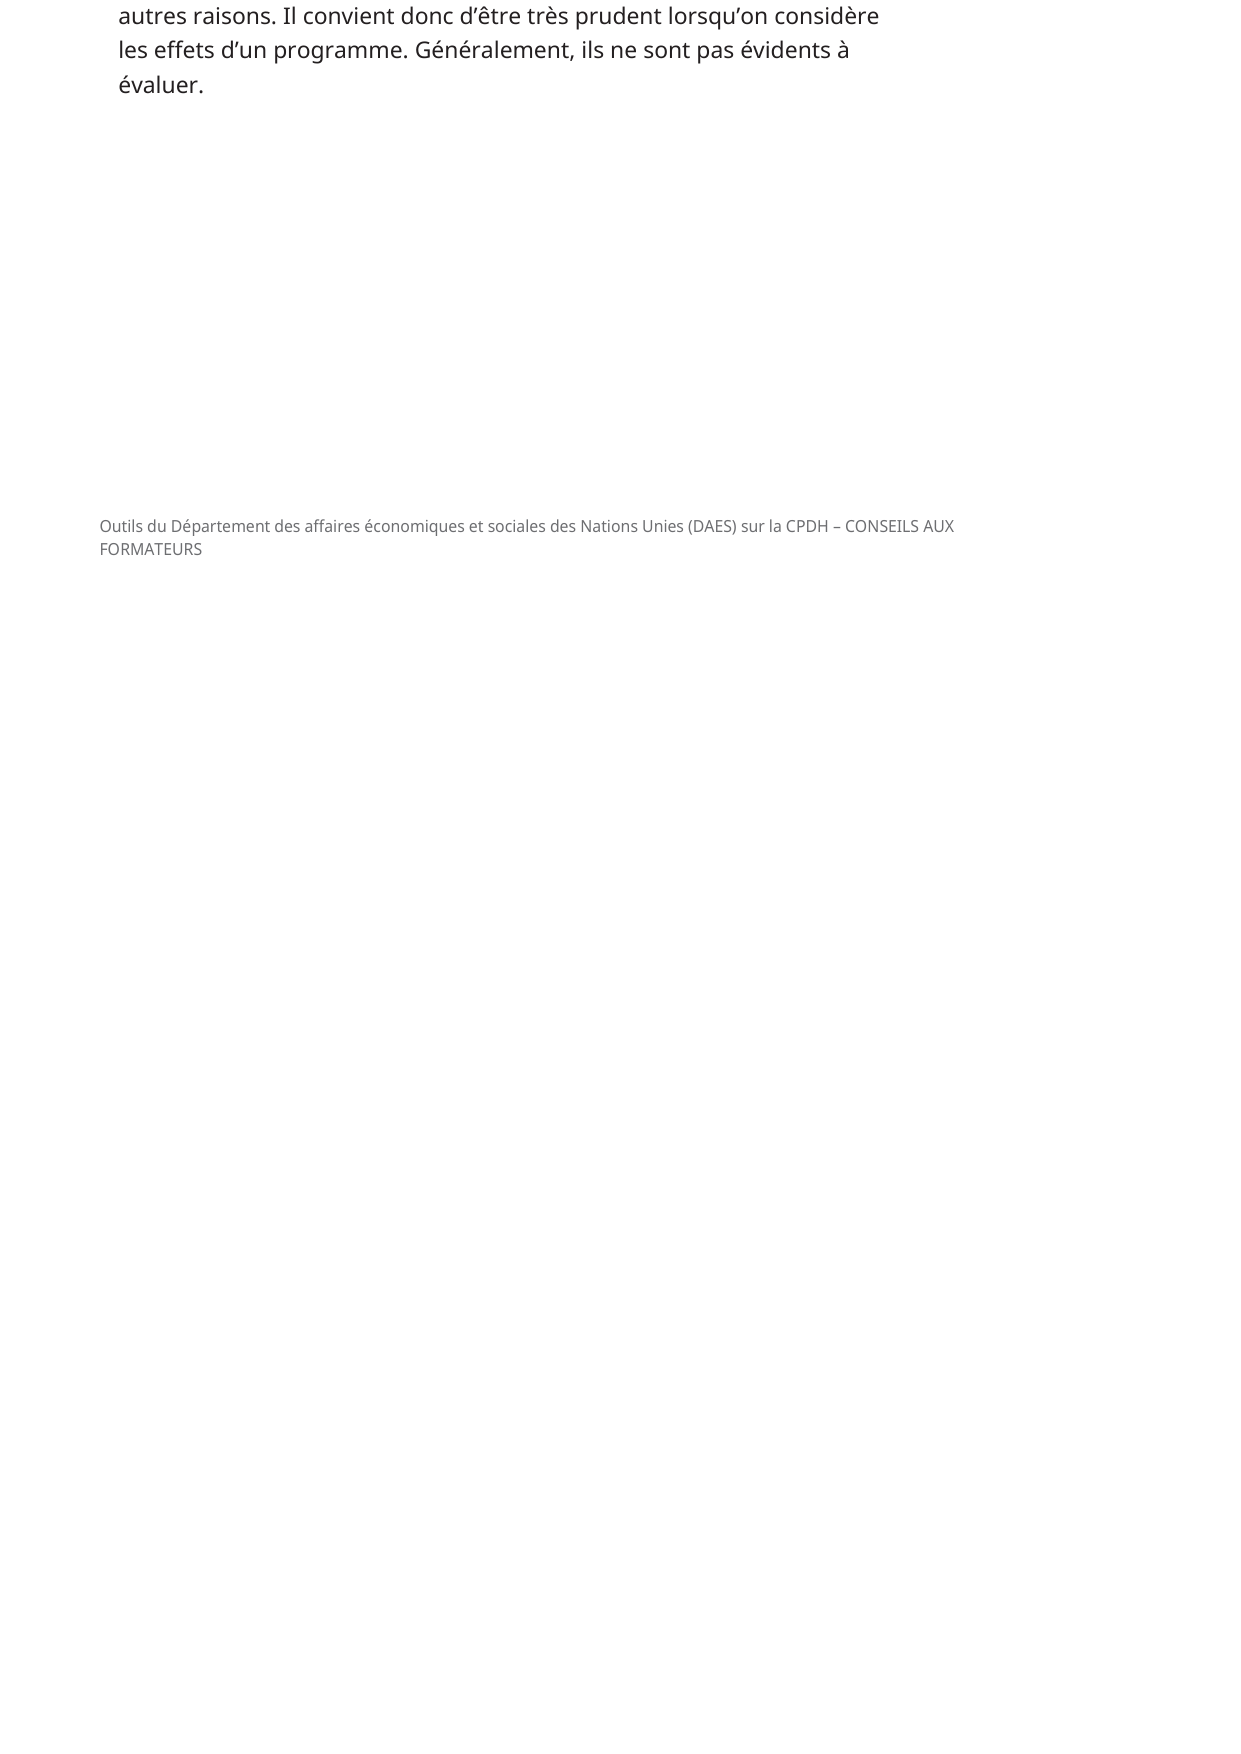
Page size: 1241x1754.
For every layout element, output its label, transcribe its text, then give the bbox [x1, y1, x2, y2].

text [118, 0, 914, 100]
text Outils du Département des affaires économiques et sociales des Nations Unies (DAES) sur la CPDH – CONSEILS AUX FORMATEURS [99, 514, 1001, 560]
